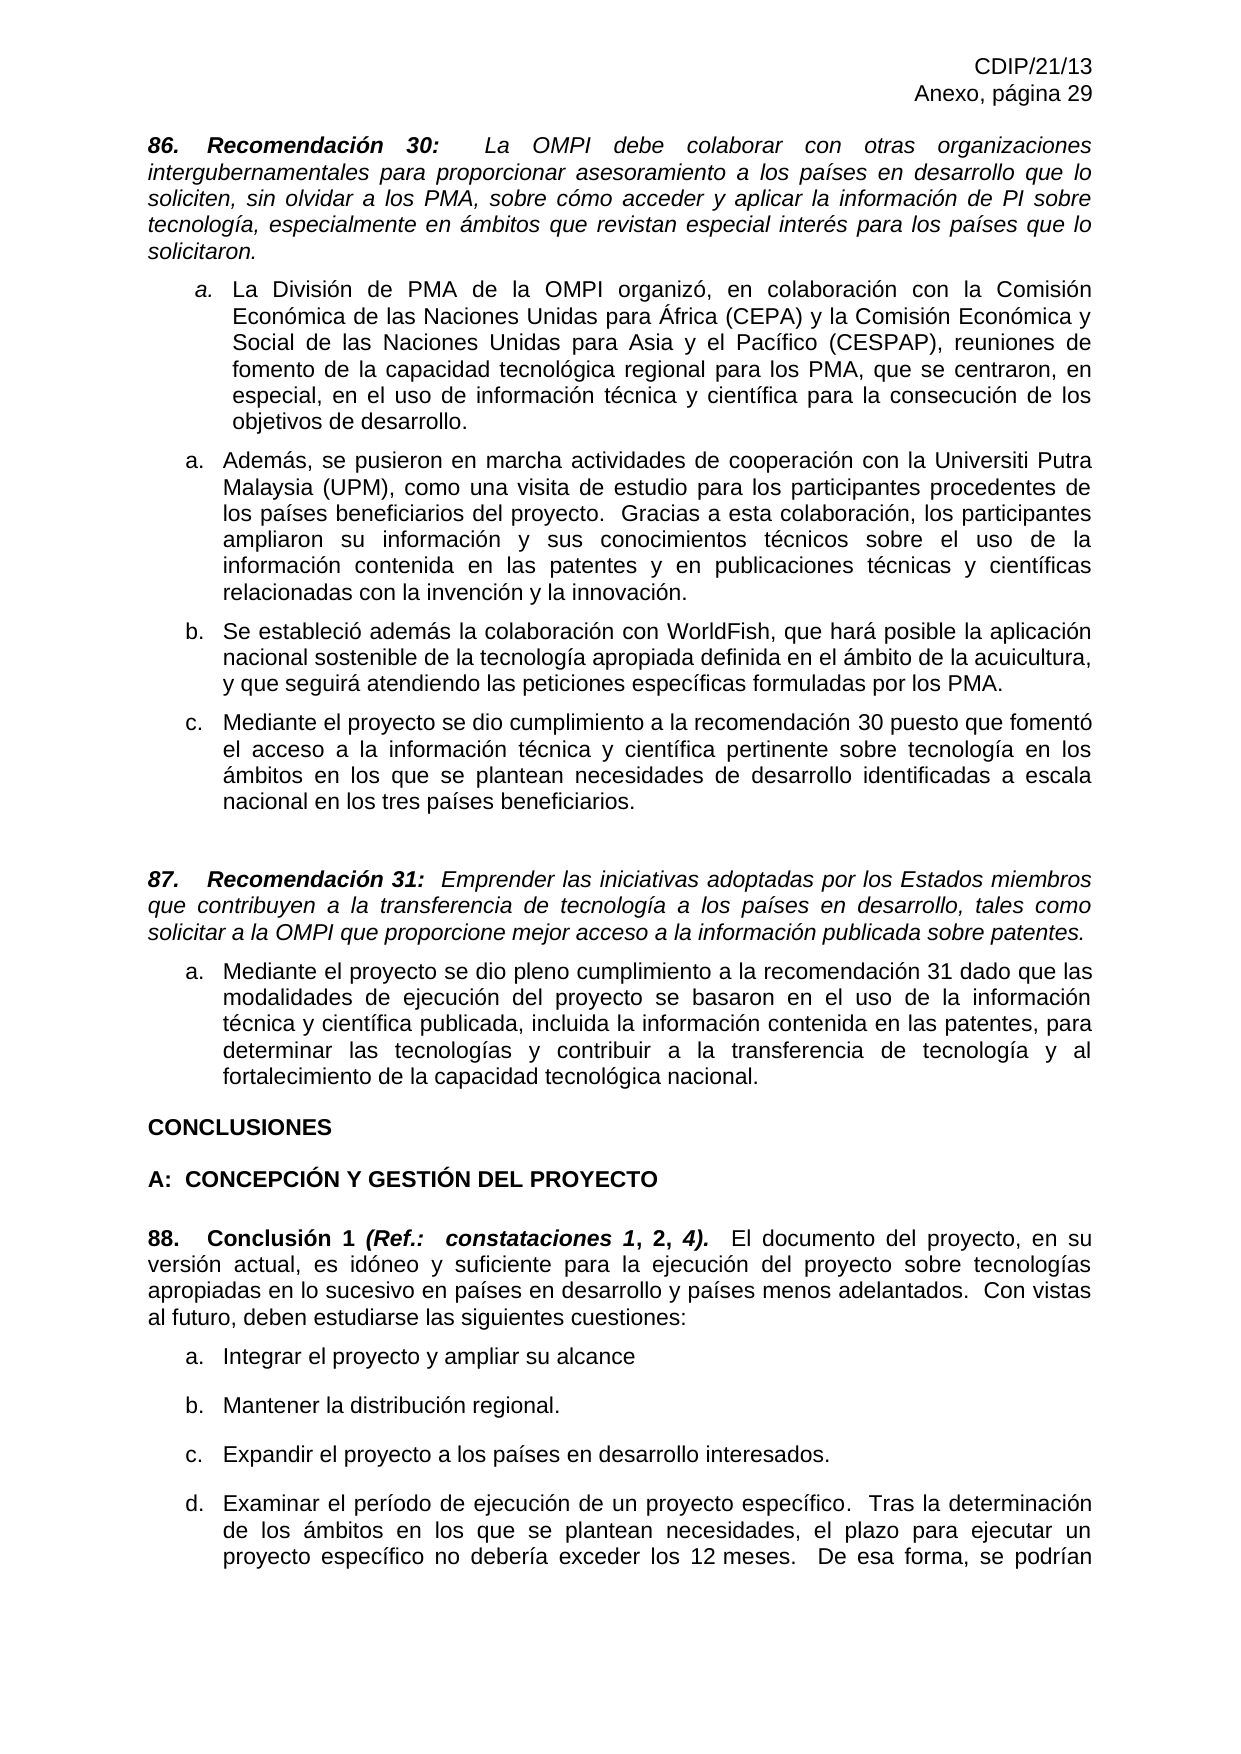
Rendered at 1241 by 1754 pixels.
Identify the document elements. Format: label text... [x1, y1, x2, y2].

list Se estableció además la colaboración con WorldFish, que hará posible la aplicación nacional sostenible de la tecnología apropiada definida en el ámbito de la acuicultura, y que seguirá atendiendo las peticiones específicas formuladas por los PMA. [185, 618, 1092, 697]
list Mantener la distribución regional. [185, 1392, 1092, 1418]
list La División de PMA de la OMPI organizó, en colaboración con la Comisión Económica de las Naciones Unidas para África (CEPA) y la Comisión Económica y Social de las Naciones Unidas para Asia y el Pacífico (CESPAP), reuniones de fomento de la capacidad tecnológica regional para los PMA, que se centraron, en especial, en el uso de información técnica y científica para la consecución de los objetivos de desarrollo. [194, 276, 1092, 434]
list Recomendación 31: Emprender las iniciativas adoptadas por los Estados miembros que contribuyen a la transferencia de tecnología a los países en desarrollo, tales como solicitar a la OMPI que proporcione mejor acceso a la información publicada sobre patentes. [148, 866, 1092, 945]
list Conclusión 1 (Ref.: constataciones 1, 2, 4). El documento del proyecto, en su versión actual, es idóneo y suficiente para la ejecución del proyecto sobre tecnologías apropiadas en lo sucesivo en países en desarrollo y países menos adelantados. Con vistas al futuro, deben estudiarse las siguientes cuestiones: [148, 1225, 1092, 1330]
subtitle CONCLUSIONES [148, 1114, 1092, 1141]
subtitle A: Concepción y gestión del proyecto [148, 1166, 1092, 1192]
list Además, se pusieron en marcha actividades de cooperación con la Universiti Putra Malaysia (UPM), como una visita de estudio para los participantes procedentes de los países beneficiarios del proyecto. Gracias a esta colaboración, los participantes ampliaron su información y sus conocimientos técnicos sobre el uso de la información contenida en las patentes y en publicaciones técnicas y científicas relacionadas con la invención y la innovación. [185, 447, 1092, 605]
list Integrar el proyecto y ampliar su alcance [185, 1343, 1092, 1369]
list Mediante el proyecto se dio cumplimiento a la recomendación 30 puesto que fomentó el acceso a la información técnica y científica pertinente sobre tecnología en los ámbitos en los que se plantean necesidades de desarrollo identificadas a escala nacional en los tres países beneficiarios. [185, 709, 1092, 815]
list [185, 1490, 1092, 1569]
list Recomendación 30: La OMPI debe colaborar con otras organizaciones intergubernamentales para proporcionar asesoramiento a los países en desarrollo que lo soliciten, sin olvidar a los PMA, sobre cómo acceder y aplicar la información de PI sobre tecnología, especialmente en ámbitos que revistan especial interés para los países que lo solicitaron. [148, 132, 1092, 264]
list Expandir el proyecto a los países en desarrollo interesados. [185, 1441, 1092, 1467]
list Mediante el proyecto se dio pleno cumplimiento a la recomendación 31 dado que las modalidades de ejecución del proyecto se basaron en el uso de la información técnica y científica publicada, incluida la información contenida en las patentes, para determinar las tecnologías y contribuir a la transferencia de tecnología y al fortalecimiento de la capacidad tecnológica nacional. [185, 958, 1092, 1089]
